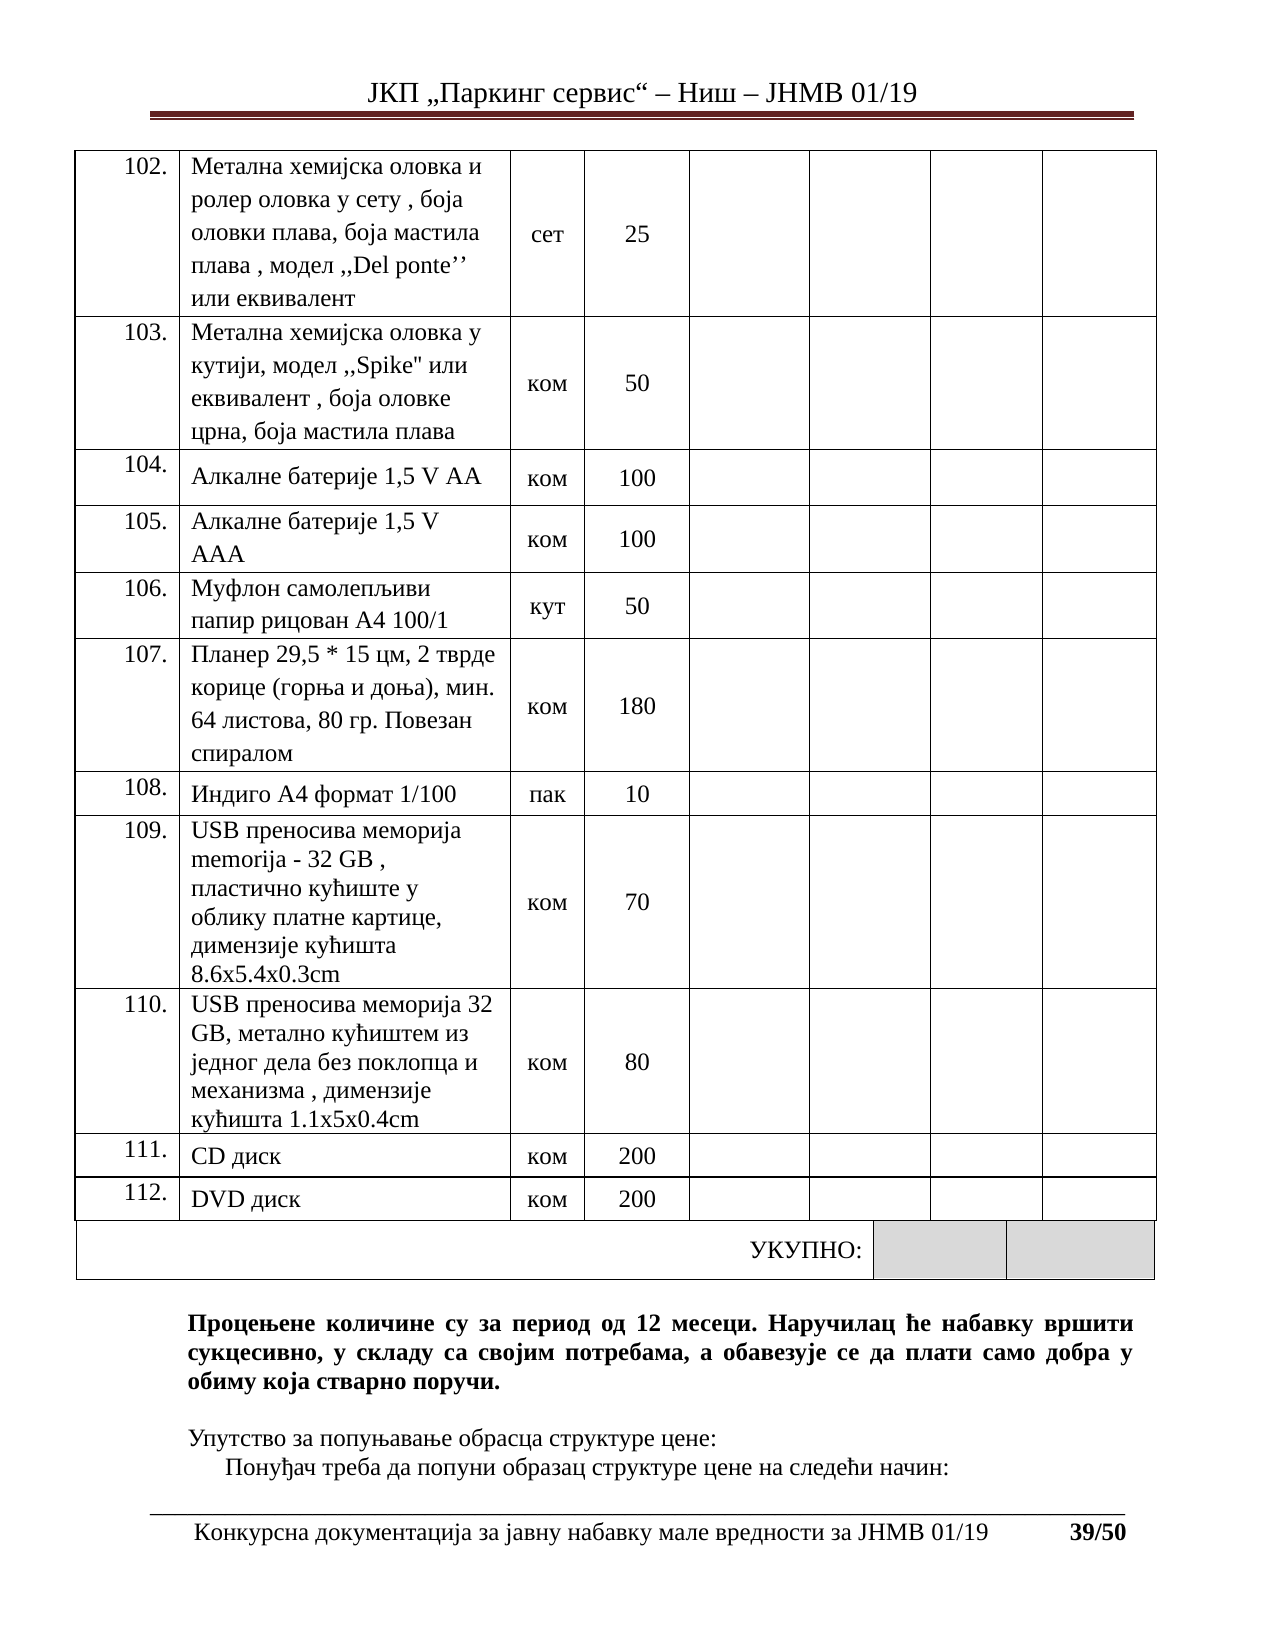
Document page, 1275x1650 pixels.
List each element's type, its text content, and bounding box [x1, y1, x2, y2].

table_cell [1043, 573, 1156, 638]
table_cell [810, 639, 930, 771]
table_cell кут [511, 573, 584, 638]
table_cell ком [511, 1178, 584, 1220]
table_cell [76, 506, 179, 572]
table_cell [810, 506, 930, 572]
table_cell 25 [585, 151, 689, 316]
table_cell [690, 317, 809, 448]
table_cell [76, 1134, 179, 1176]
text Процењене количине су за период од 12 месеци. Наручилац ће набавку вршити сукцесивно, у складу са својим потребама, а обавезује се да плати само добра у обиму која стварно поручи. [187, 1308, 1134, 1394]
table_cell [1007, 1221, 1154, 1278]
table_cell Планер 29,5 * 15 цм, 2 тврде корице (горња и доња), мин. 64 листова, 80 гр. Повезан спиралом [180, 639, 510, 771]
table_cell [931, 1178, 1042, 1220]
text Упутство за попуњавање обрасца структуре цене: [187, 1423, 1134, 1452]
table_cell Метална хемијска оловка у кутији, модел ,,Spike'' или еквивалент , боја оловке црна, боја мастила плава [180, 317, 510, 448]
table_cell [931, 573, 1042, 638]
table_cell [931, 506, 1042, 572]
table_cell [1043, 450, 1156, 505]
table_cell [76, 450, 179, 505]
table_cell [931, 989, 1042, 1133]
table_cell ком [511, 317, 584, 448]
table_cell ком [511, 506, 584, 572]
table_cell CD диск [180, 1134, 510, 1176]
table_cell ком [511, 1134, 584, 1176]
table_cell [1043, 816, 1156, 988]
table_cell [690, 1134, 809, 1176]
table_cell 180 [585, 639, 689, 771]
table_cell 200 [585, 1134, 689, 1176]
table_cell [76, 989, 179, 1133]
table_cell [1043, 1178, 1156, 1220]
table_cell пак [511, 772, 584, 814]
table_cell 70 [585, 816, 689, 988]
table_cell [810, 450, 930, 505]
table_cell [76, 816, 179, 988]
table_cell [810, 1134, 930, 1176]
table_cell [1043, 772, 1156, 814]
table_cell [931, 317, 1042, 448]
table_cell [810, 573, 930, 638]
table_cell [690, 772, 809, 814]
table_cell Метална хемијска оловка и ролер оловка у сету , боја оловки плава, боја мастила плава , модел ,,Del ponte’’ или еквивалент [180, 151, 510, 316]
table_cell DVD диск [180, 1178, 510, 1220]
table_cell [1043, 639, 1156, 771]
table_cell [690, 1178, 809, 1220]
table_cell [810, 1178, 930, 1220]
table_cell [76, 639, 179, 771]
table_cell [931, 639, 1042, 771]
table_cell Алкалне батерије 1,5 V AA [180, 450, 510, 505]
table_cell [874, 1221, 1006, 1278]
table_cell [810, 151, 930, 316]
table_cell [810, 317, 930, 448]
table_cell [1043, 989, 1156, 1133]
text Понуђач треба да попуни образац структуре цене на следећи начин: [150, 1452, 1134, 1481]
table_cell [690, 639, 809, 771]
table_cell [76, 317, 179, 448]
table_cell 10 [585, 772, 689, 814]
table_cell [690, 989, 809, 1133]
table_cell Алкалне батерије 1,5 V AAА [180, 506, 510, 572]
table_cell ком [511, 639, 584, 771]
table_cell [76, 573, 179, 638]
table_cell [690, 450, 809, 505]
table_cell 200 [585, 1178, 689, 1220]
table_cell ком [511, 450, 584, 505]
table_cell [690, 816, 809, 988]
table_cell [76, 772, 179, 814]
table_cell [810, 989, 930, 1133]
table_cell Индиго А4 формат 1/100 [180, 772, 510, 814]
table_cell [931, 1134, 1042, 1176]
table_cell [1043, 506, 1156, 572]
table_cell ком [511, 989, 584, 1133]
table_cell [931, 450, 1042, 505]
table_cell [690, 151, 809, 316]
table_cell Муфлон самолепљиви папир рицован А4 100/1 [180, 573, 510, 638]
table_cell [76, 1178, 179, 1220]
table_cell [810, 772, 930, 814]
table_cell [76, 151, 179, 316]
table_cell 80 [585, 989, 689, 1133]
table_cell 100 [585, 450, 689, 505]
table_cell [1043, 151, 1156, 316]
table_cell [931, 151, 1042, 316]
table_cell [1043, 317, 1156, 448]
table_cell сет [511, 151, 584, 316]
table_cell ком [511, 816, 584, 988]
table_cell [690, 573, 809, 638]
table_cell [1043, 1134, 1156, 1176]
table_cell 100 [585, 506, 689, 572]
table_cell УКУПНО: [77, 1221, 873, 1278]
table_cell [931, 772, 1042, 814]
table_cell USB преносива меморија 32 GB, метално кућиштем из једног дела без поклопца и механизма , димензије кућишта 1.1x5x0.4cm [180, 989, 510, 1133]
table_cell USB преносива меморија memorija - 32 GB , пластично кућиште у облику платне картице, димензије кућишта 8.6x5.4x0.3cm [180, 816, 510, 988]
table_cell 50 [585, 317, 689, 448]
table_cell [810, 816, 930, 988]
table_cell 50 [585, 573, 689, 638]
table_cell [690, 506, 809, 572]
table_cell [931, 816, 1042, 988]
